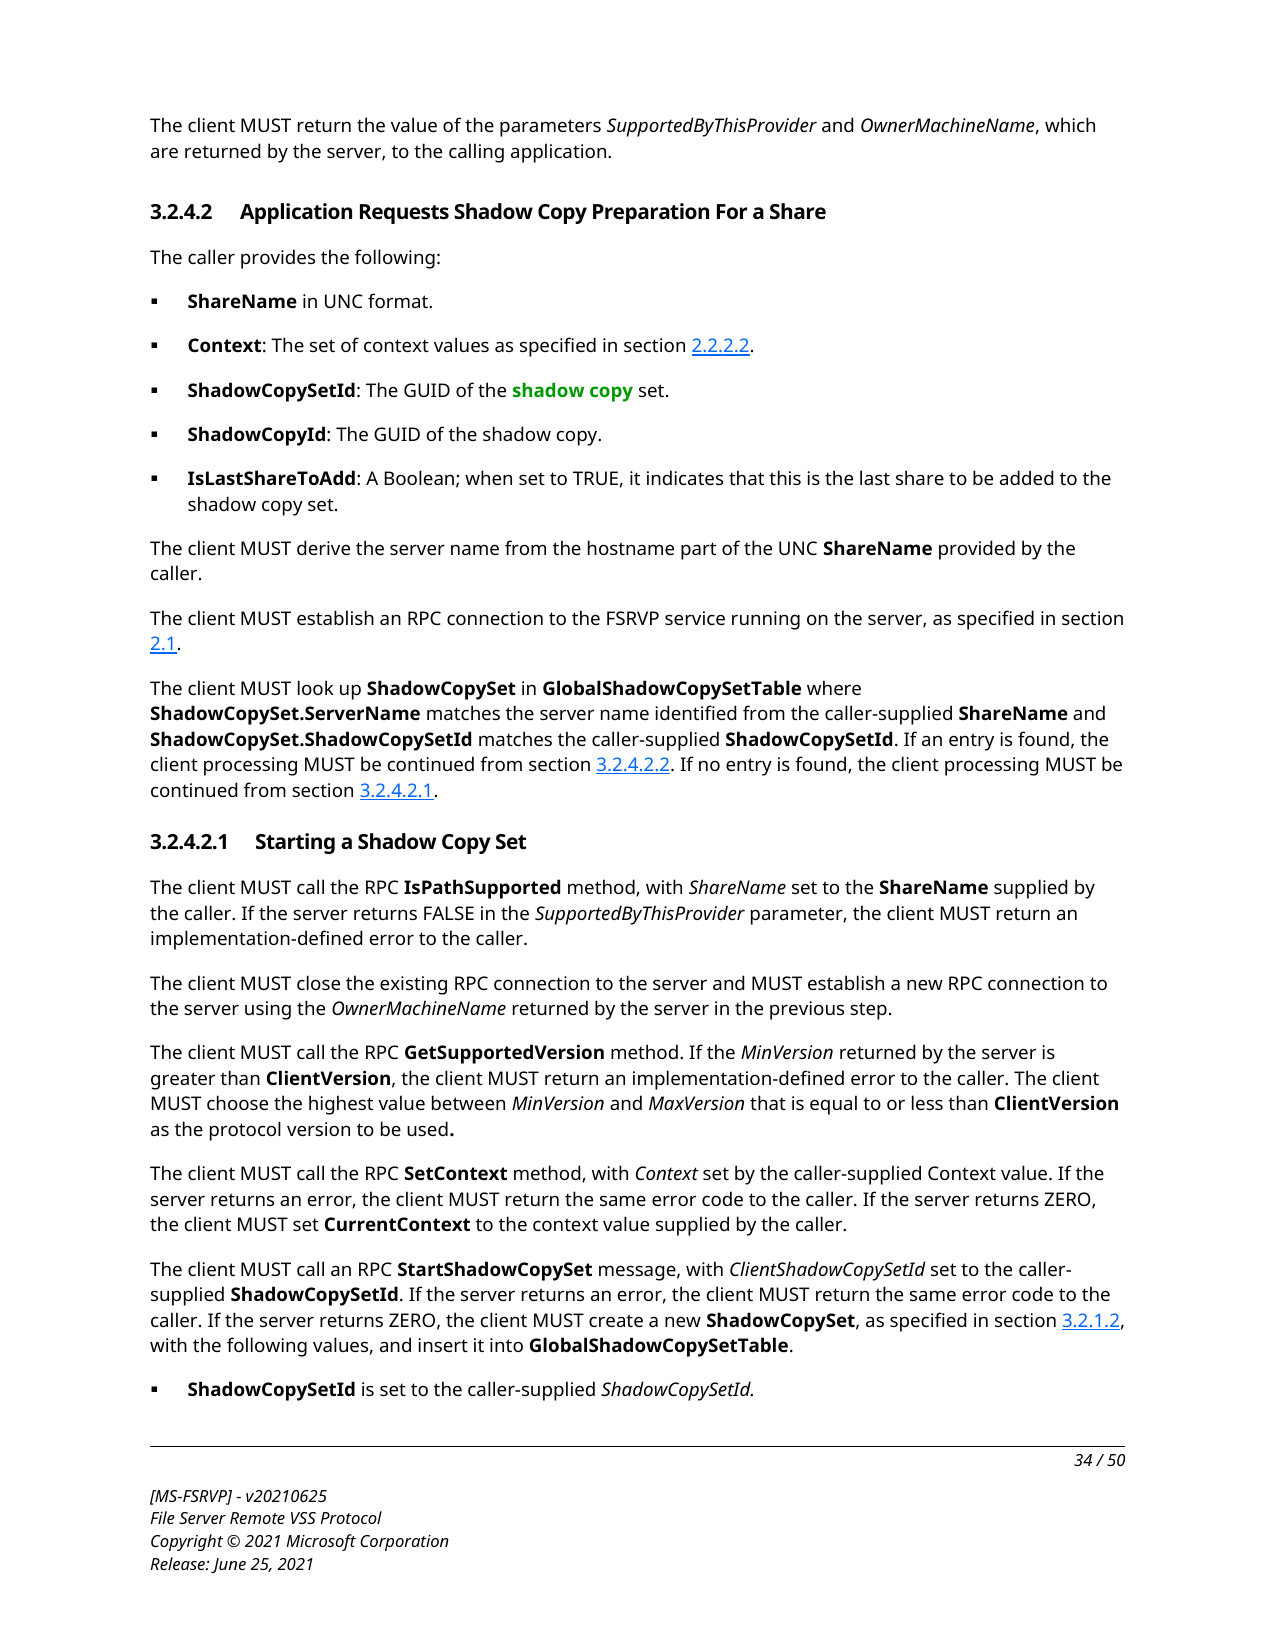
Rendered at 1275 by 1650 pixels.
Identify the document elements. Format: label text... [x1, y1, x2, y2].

subtitle Starting a Shadow Copy Set [150, 827, 1125, 856]
list Context: The set of context values as specified in section 2.2.2.2. [150, 333, 1125, 358]
text The client MUST derive the server name from the hostname part of the UNC ShareName provided by the caller. [150, 535, 1125, 586]
list ShadowCopySetId is set to the caller-supplied ShadowCopySetId. [150, 1377, 1125, 1402]
text The caller provides the following: [150, 244, 1125, 269]
list ShadowCopySetId: The GUID of the shadow copy set. [150, 377, 1125, 402]
text The client MUST call the RPC GetSupportedVersion method. If the MinVersion returned by the server is greater than ClientVersion, the client MUST return an implementation-defined error to the caller. The client MUST choose the highest value between MinVersion and MaxVersion that is equal to or less than ClientVersion as the protocol version to be used. [150, 1040, 1125, 1142]
text The client MUST call the RPC SetContext method, with Context set by the caller-supplied Context value. If the server returns an error, the client MUST return the same error code to the caller. If the server returns ZERO, the client MUST set CurrentContext to the context value supplied by the caller. [150, 1161, 1125, 1237]
text The client MUST return the value of the parameters SupportedByThisProvider and OwnerMachineName, which are returned by the server, to the calling application. [150, 112, 1125, 163]
list ShadowCopyId: The GUID of the shadow copy. [150, 421, 1125, 447]
text The client MUST call an RPC StartShadowCopySet message, with ClientShadowCopySetId set to the caller-supplied ShadowCopySetId. If the server returns an error, the client MUST return the same error code to the caller. If the server returns ZERO, the client MUST create a new ShadowCopySet, as specified in section 3.2.1.2, with the following values, and insert it into GlobalShadowCopySetTable. [150, 1256, 1125, 1358]
subtitle Application Requests Shadow Copy Preparation For a Share [150, 197, 1125, 225]
list ShareName in UNC format. [150, 288, 1125, 314]
text The client MUST establish an RPC connection to the FSRVP service running on the server, as specified in section 2.1. [150, 605, 1125, 656]
text The client MUST close the existing RPC connection to the server and MUST establish a new RPC connection to the server using the OwnerMachineName returned by the server in the previous step. [150, 970, 1125, 1021]
text The client MUST call the RPC IsPathSupported method, with ShareName set to the ShareName supplied by the caller. If the server returns FALSE in the SupportedByThisProvider parameter, the client MUST return an implementation-defined error to the caller. [150, 874, 1125, 951]
list IsLastShareToAdd: A Boolean; when set to TRUE, it indicates that this is the last share to be added to the shadow copy set. [150, 465, 1125, 516]
text The client MUST look up ShadowCopySet in GlobalShadowCopySetTable where ShadowCopySet.ServerName matches the server name identified from the caller-supplied ShareName and ShadowCopySet.ShadowCopySetId matches the caller-supplied ShadowCopySetId. If an entry is found, the client processing MUST be continued from section 3.2.4.2.2. If no entry is found, the client processing MUST be continued from section 3.2.4.2.1. [150, 675, 1125, 802]
